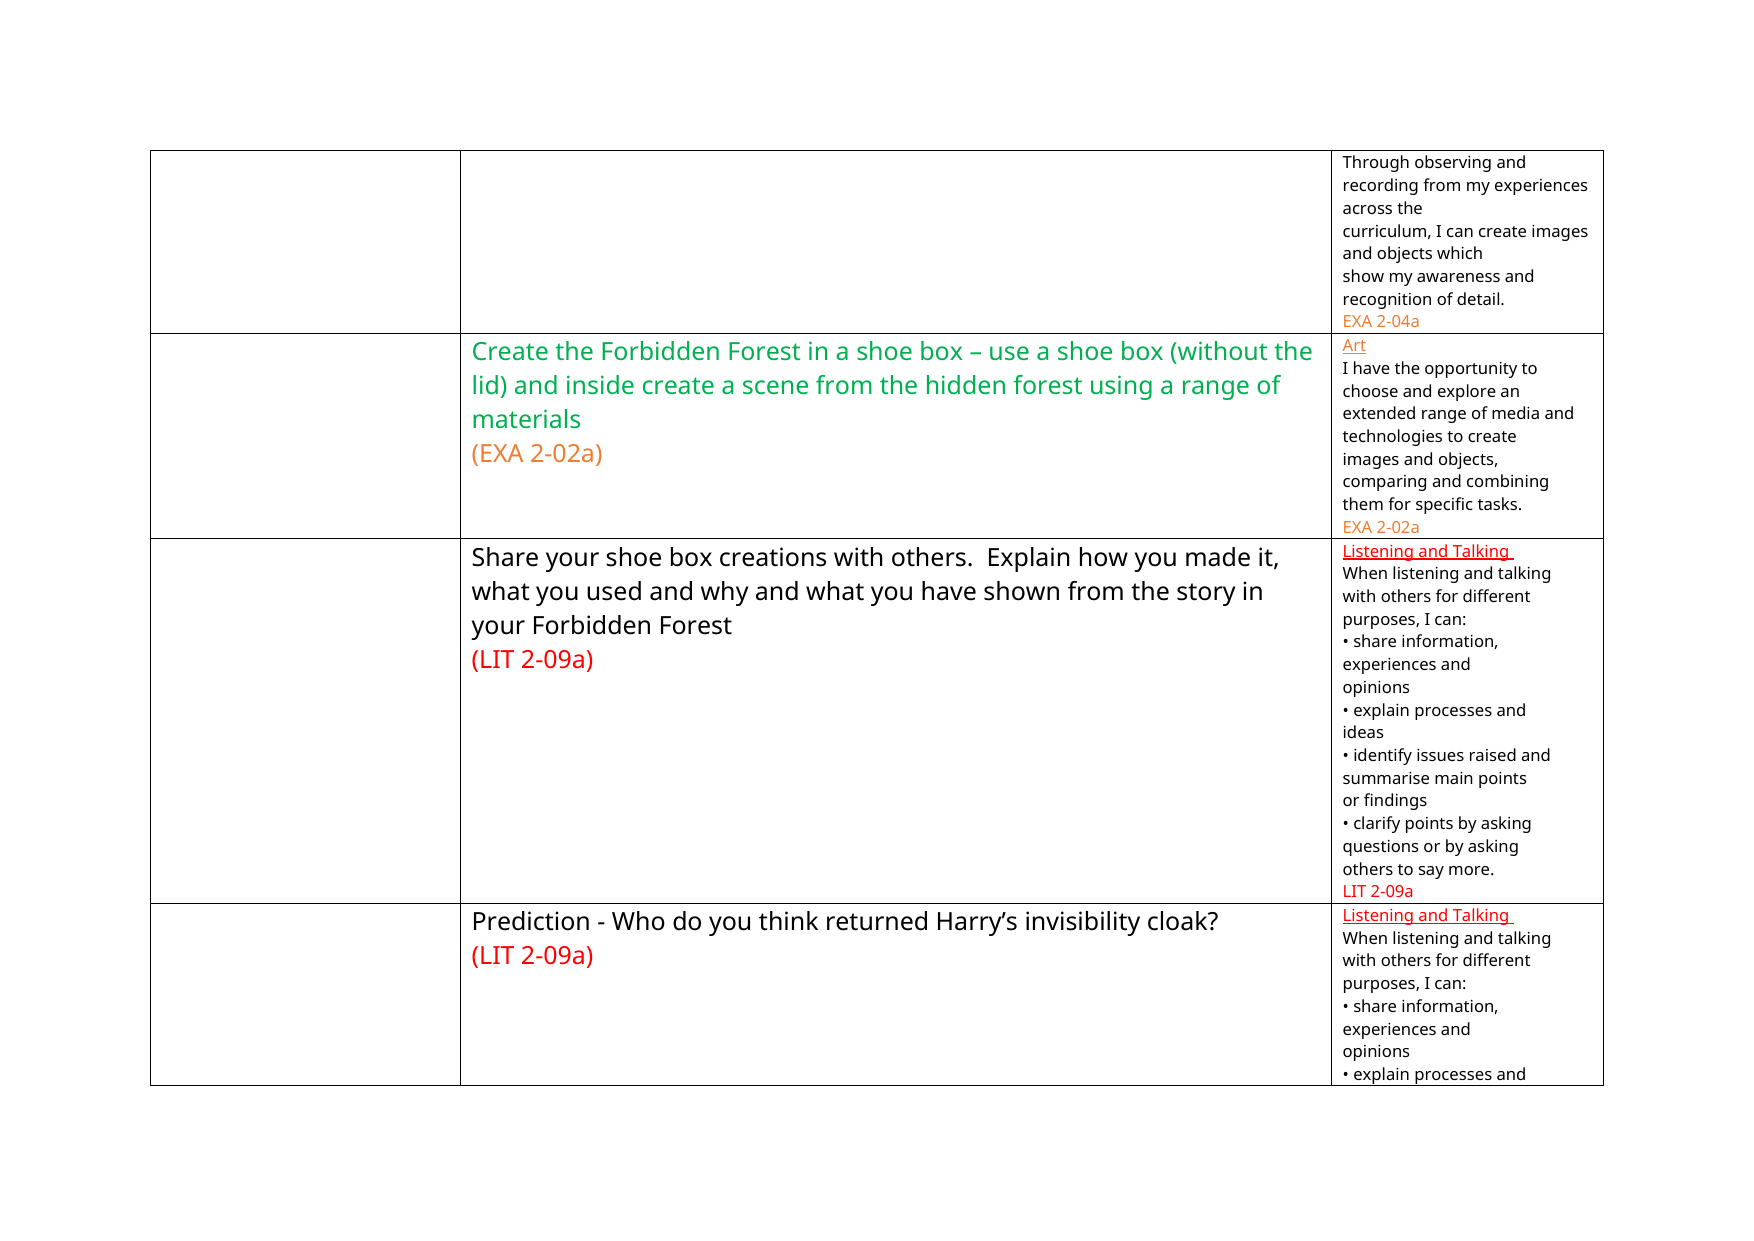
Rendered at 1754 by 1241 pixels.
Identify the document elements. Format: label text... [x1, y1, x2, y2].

table_cell [151, 904, 460, 1085]
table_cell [461, 904, 1331, 1085]
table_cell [461, 151, 1331, 333]
table_cell Art I have the opportunity to choose and explore an extended range of media and technologies to create images and objects, comparing and combining them for specific tasks. EXA 2-02a [1332, 334, 1603, 538]
table_cell [151, 151, 460, 333]
table_cell [151, 334, 460, 538]
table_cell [1332, 151, 1603, 333]
table_cell Share your shoe box creations with others. Explain how you made it, what you used and why and what you have shown from the story in your Forbidden Forest (LIT 2-09a) [461, 539, 1331, 902]
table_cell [1332, 904, 1603, 1085]
table_cell [151, 539, 460, 902]
table_cell Create the Forbidden Forest in a shoe box – use a shoe box (without the lid) and inside create a scene from the hidden forest using a range of materials (EXA 2-02a) [461, 334, 1331, 538]
